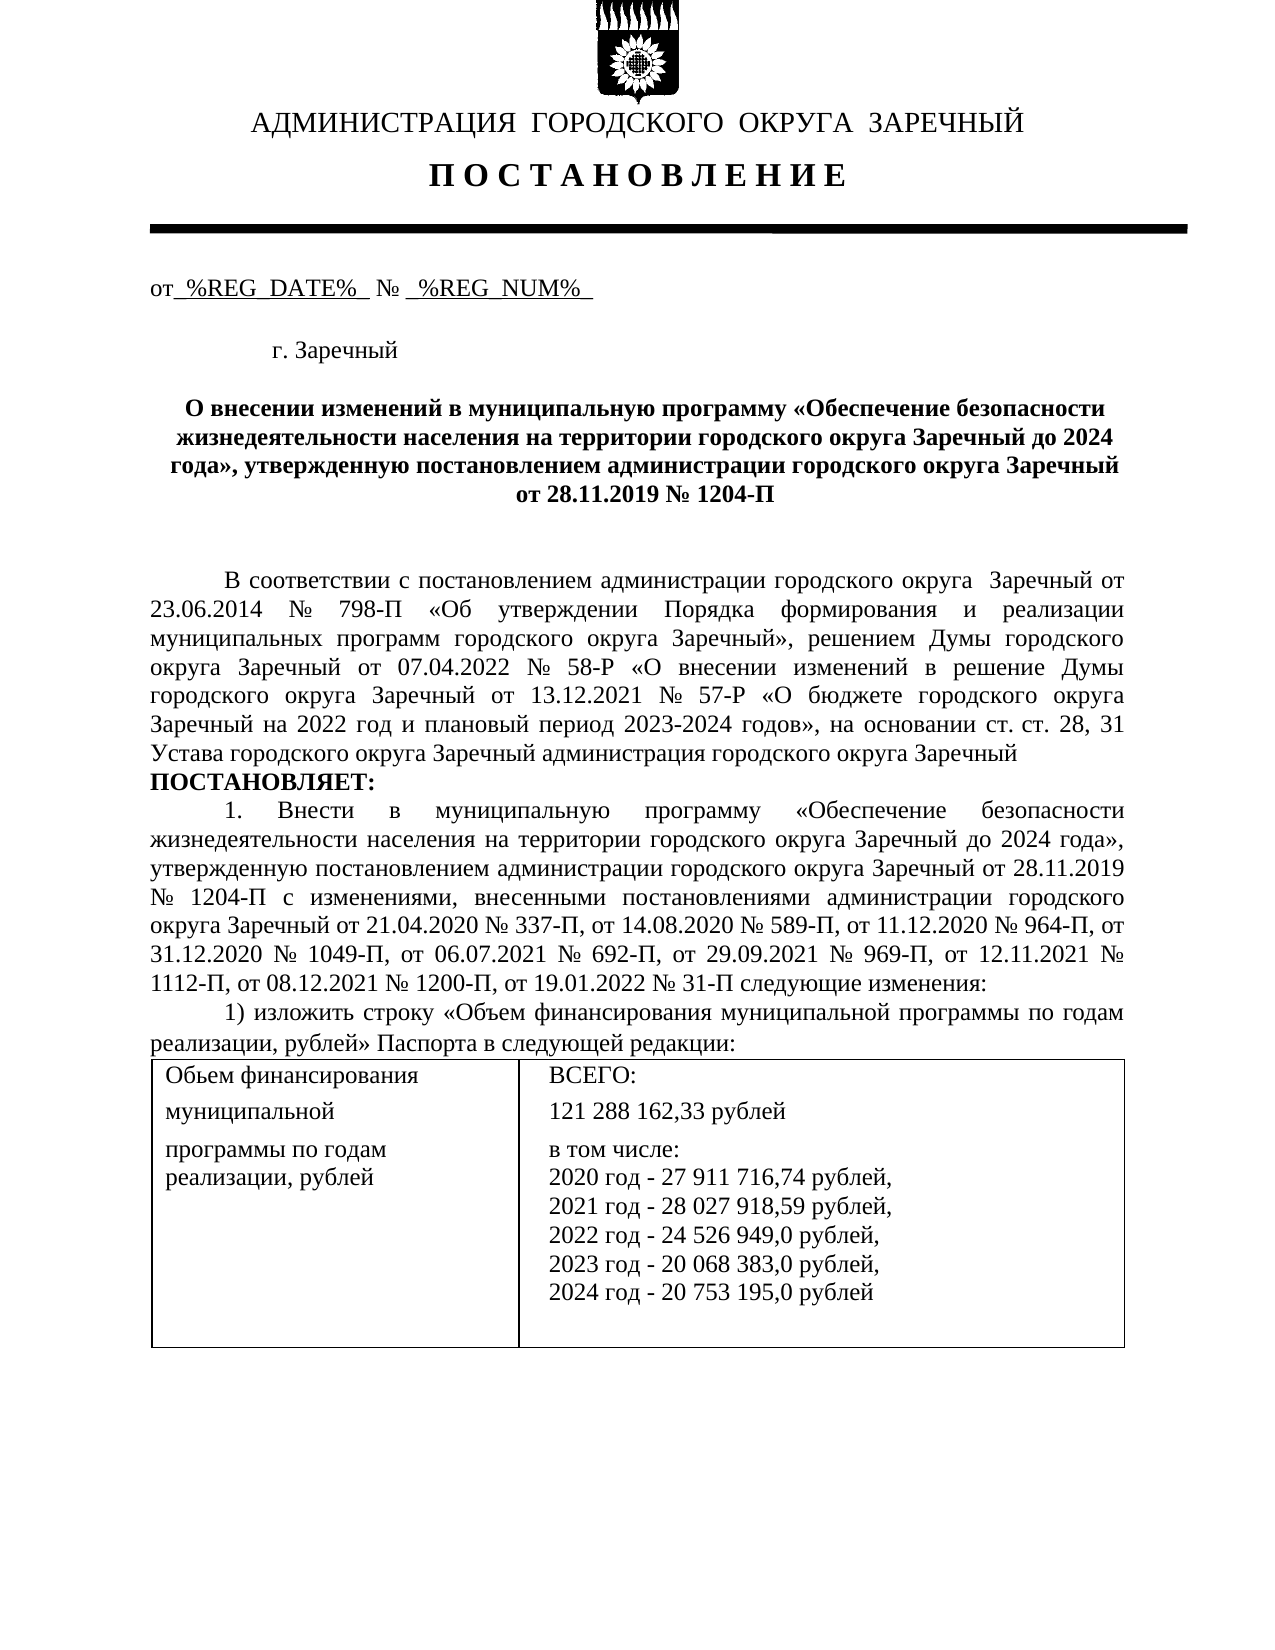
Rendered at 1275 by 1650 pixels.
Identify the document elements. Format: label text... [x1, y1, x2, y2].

text от 28.11.2019 № 1204-П [165, 479, 1125, 508]
table_cell программы по годам реализации, рублей [153, 1134, 518, 1347]
subtitle 1) изложить строку «Объем финансирования муниципальной программы по годам реализации, рублей» Паспорта в следующей редакции: [150, 997, 1125, 1056]
text П О С Т А Н О В Л Е Н И Е [150, 156, 1125, 194]
text администрация Городского округа Заречный [150, 105, 1125, 139]
table_header ВСЕГО: [520, 1060, 1124, 1096]
text 1. Внести в муниципальную программу «Обеспечение безопасности жизнедеятельности населения на территории городского округа Заречный до 2024 года», утвержденную постановлением администрации городского округа Заречный от 28.11.2019 № 1204-П с изменениями, внесенными постановлениями администрации городского округа Заречный от 21.04.2020 № 337-П, от 14.08.2020 № 589-П, от 11.12.2020 № 964-П, от 31.12.2020 № 1049-П, от 06.07.2021 № 692-П, от 29.09.2021 № 969-П, от 12.11.2021 № 1112-П, от 08.12.2021 № 1200-П, от 19.01.2022 № 31-П следующие изменения: [150, 795, 1125, 997]
text В соответствии с постановлением администрации городского округа Заречный от 23.06.2014 № 798-П «Об утверждении Порядка формирования и реализации муниципальных программ городского округа Заречный», решением Думы городского округа Заречный от 07.04.2022 № 58-Р «О внесении изменений в решение Думы городского округа Заречный от 13.12.2021 № 57-Р «О бюджете городского округа Заречный на 2022 год и плановый период 2023-2024 годов», на основании ст. ст. 28, 31 Устава городского округа Заречный администрация городского округа Заречный [150, 565, 1125, 767]
table_cell муниципальной [153, 1096, 518, 1134]
text ПОСТАНОВЛЯЕТ: [150, 767, 1125, 795]
text О внесении изменений в муниципальную программу «Обеспечение безопасности жизнедеятельности населения на территории городского округа Заречный до 2024 года», утвержденную постановлением администрации городского округа Заречный [165, 393, 1125, 479]
table_cell 121 288 162,33 рублей [520, 1096, 1124, 1134]
table_header Обьем финансирования [153, 1060, 518, 1096]
table_cell в том числе: 2020 год - 27 911 716,74 рублей, 2021 год - 28 027 918,59 рублей, 2022 год - 24 526 949,0 рублей, 2023 год - 20 068 383,0 рублей, 2024 год - 20 753 195,0 рублей [520, 1134, 1124, 1347]
text г. Заречный [150, 335, 519, 364]
text от_%REG_DATE%_ № _%REG_NUM%_ [150, 273, 1125, 302]
